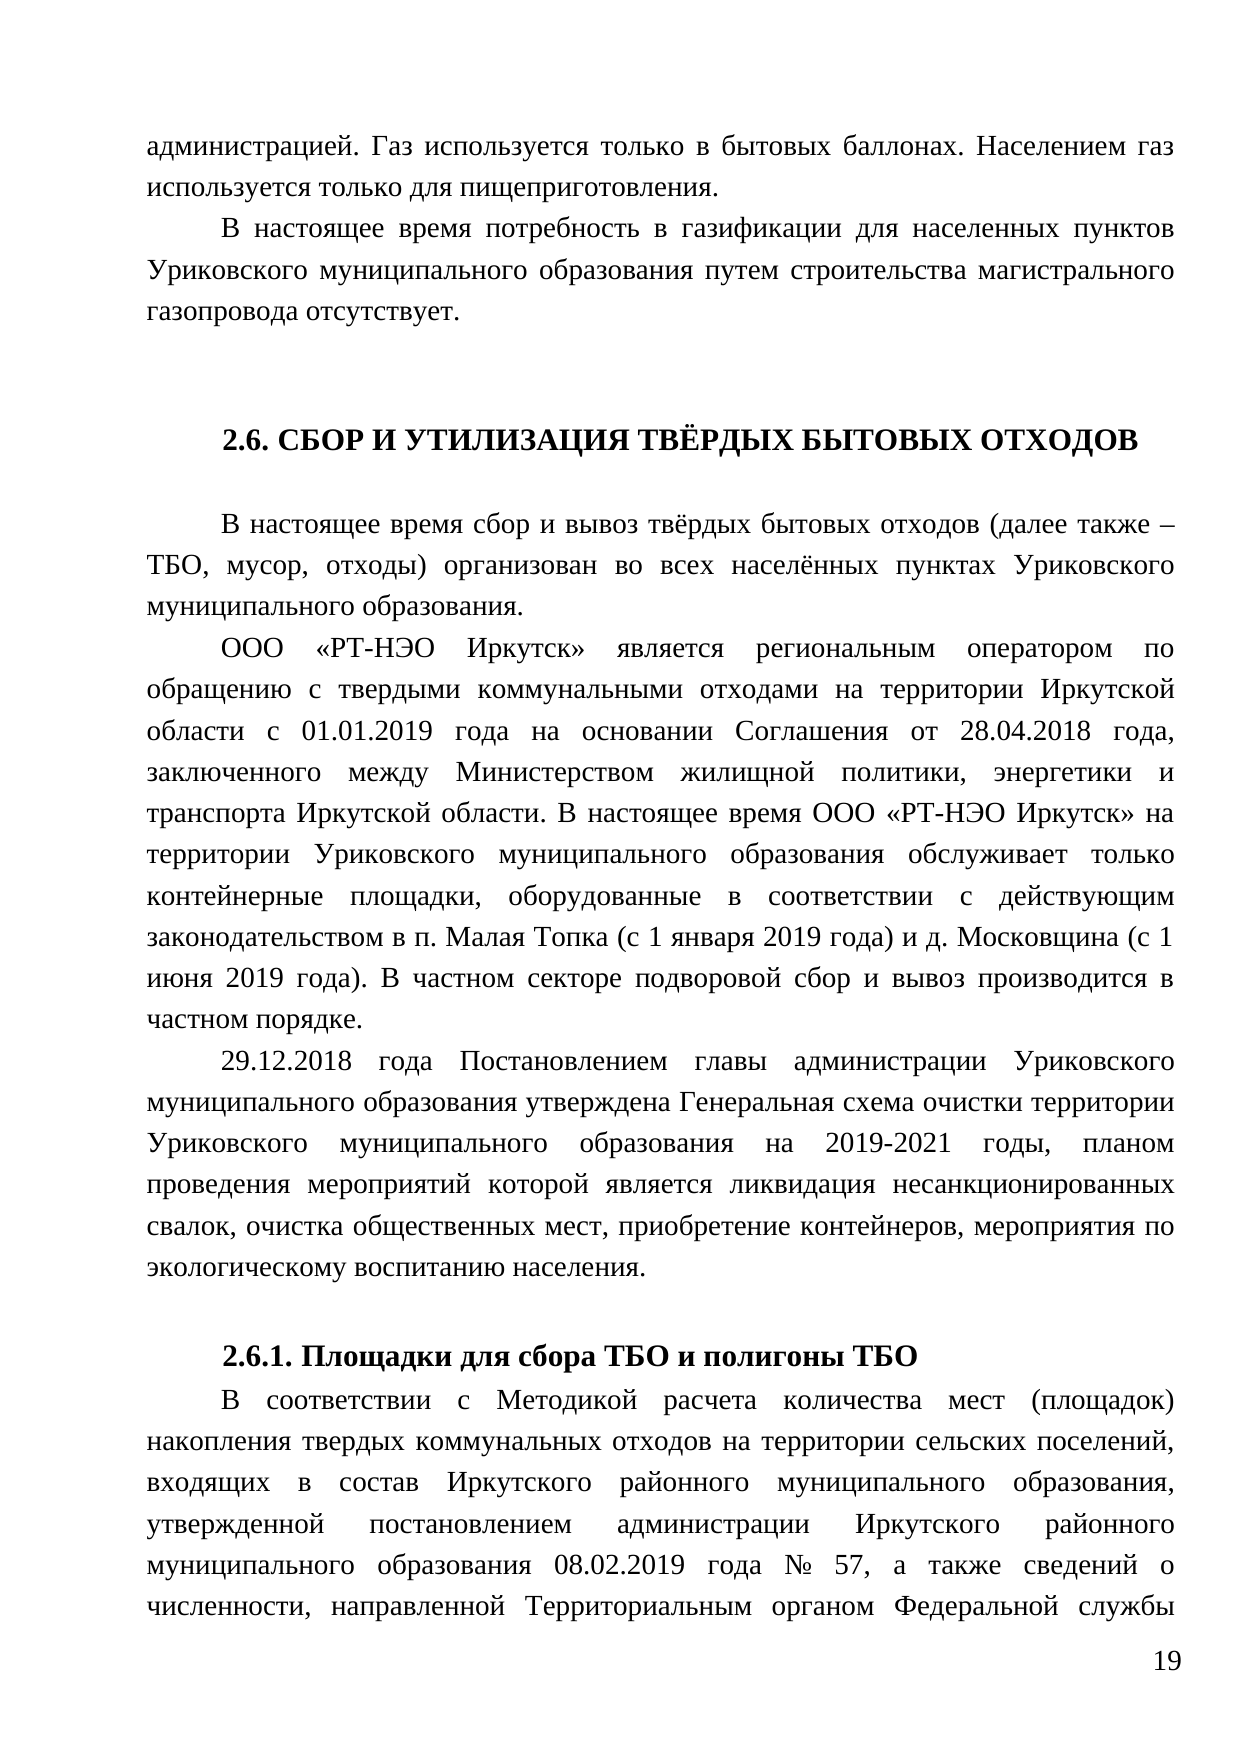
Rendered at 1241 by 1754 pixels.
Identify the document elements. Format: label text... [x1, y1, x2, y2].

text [146, 128, 1176, 203]
text 29.12.2018 года Постановлением главы администрации Уриковского муниципального образования утверждена Генеральная схема очистки территории Уриковского муниципального образования на 2019-2021 годы, планом проведения мероприятий которой является ликвидация несанкционированных свалок, очистка общественных мест, приобретение контейнеров, мероприятия по экологическому воспитанию населения. [146, 1043, 1176, 1283]
text 2.6.1. Площадки для сбора ТБО и полигоны ТБО [148, 1338, 1182, 1373]
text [146, 1382, 1176, 1622]
text 2.6. СБОР И УТИЛИЗАЦИЯ ТВЁРДЫХ БЫТОВЫХ ОТХОДОВ [148, 422, 1182, 457]
text В настоящее время потребность в газификации для населенных пунктов Уриковского муниципального образования путем строительства магистрального газопровода отсутствует. [146, 211, 1176, 327]
text В настоящее время сбор и вывоз твёрдых бытовых отходов (далее также – ТБО, мусор, отходы) организован во всех населённых пунктах Уриковского муниципального образования. [146, 506, 1176, 622]
text ООО «РТ-НЭО Иркутск» является региональным оператором по обращению с твердыми коммунальными отходами на территории Иркутской области с 01.01.2019 года на основании Соглашения от 28.04.2018 года, заключенного между Министерством жилищной политики, энергетики и транспорта Иркутской области. В настоящее время ООО «РТ-НЭО Иркутск» на территории Уриковского муниципального образования обслуживает только контейнерные площадки, оборудованные в соответствии с действующим законодательством в п. Малая Топка (с 1 января 2019 года) и д. Московщина (с 1 июня 2019 года). В частном секторе подворовой сбор и вывоз производится в частном порядке. [146, 630, 1176, 1035]
